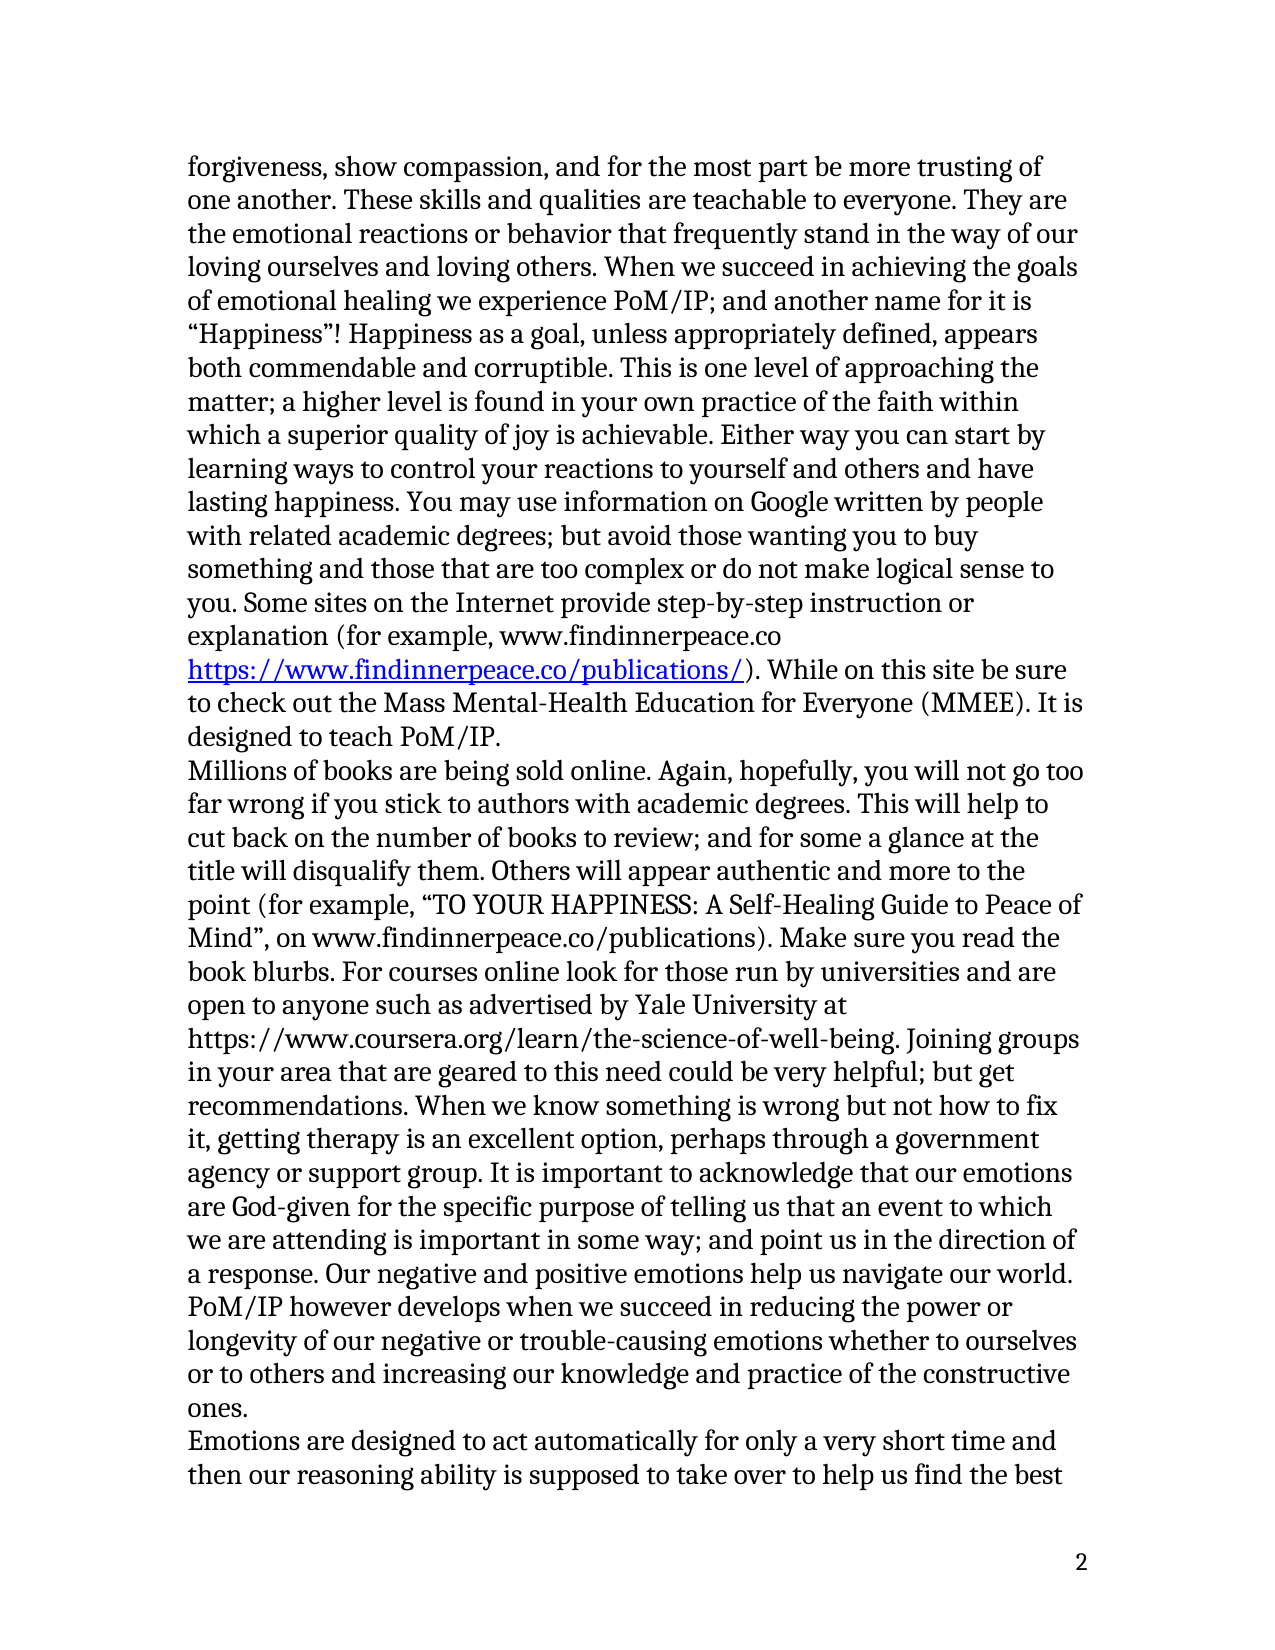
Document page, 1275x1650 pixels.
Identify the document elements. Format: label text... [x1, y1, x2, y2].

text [187, 150, 1087, 754]
text Millions of books are being sold online. Again, hopefully, you will not go too far wrong if you stick to authors with academic degrees. This will help to cut back on the number of books to review; and for some a glance at the title will disqualify them. Others will appear authentic and more to the point (for example, “TO YOUR HAPPINESS: A Self-Healing Guide to Peace of Mind”, on www.findinnerpeace.co/publications). Make sure you read the book blurbs. For courses online look for those run by universities and are open to anyone such as advertised by Yale University at https://www.coursera.org/learn/the-science-of-well-being. Joining groups in your area that are geared to this need could be very helpful; but get recommendations. When we know something is wrong but not how to fix it, getting therapy is an excellent option, perhaps through a government agency or support group. It is important to acknowledge that our emotions are God-given for the specific purpose of telling us that an event to which we are attending is important in some way; and point us in the direction of a response. Our negative and positive emotions help us navigate our world. PoM/IP however develops when we succeed in reducing the power or longevity of our negative or trouble-causing emotions whether to ourselves or to others and increasing our knowledge and practice of the constructive ones. [187, 754, 1087, 1424]
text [187, 1424, 1087, 1492]
